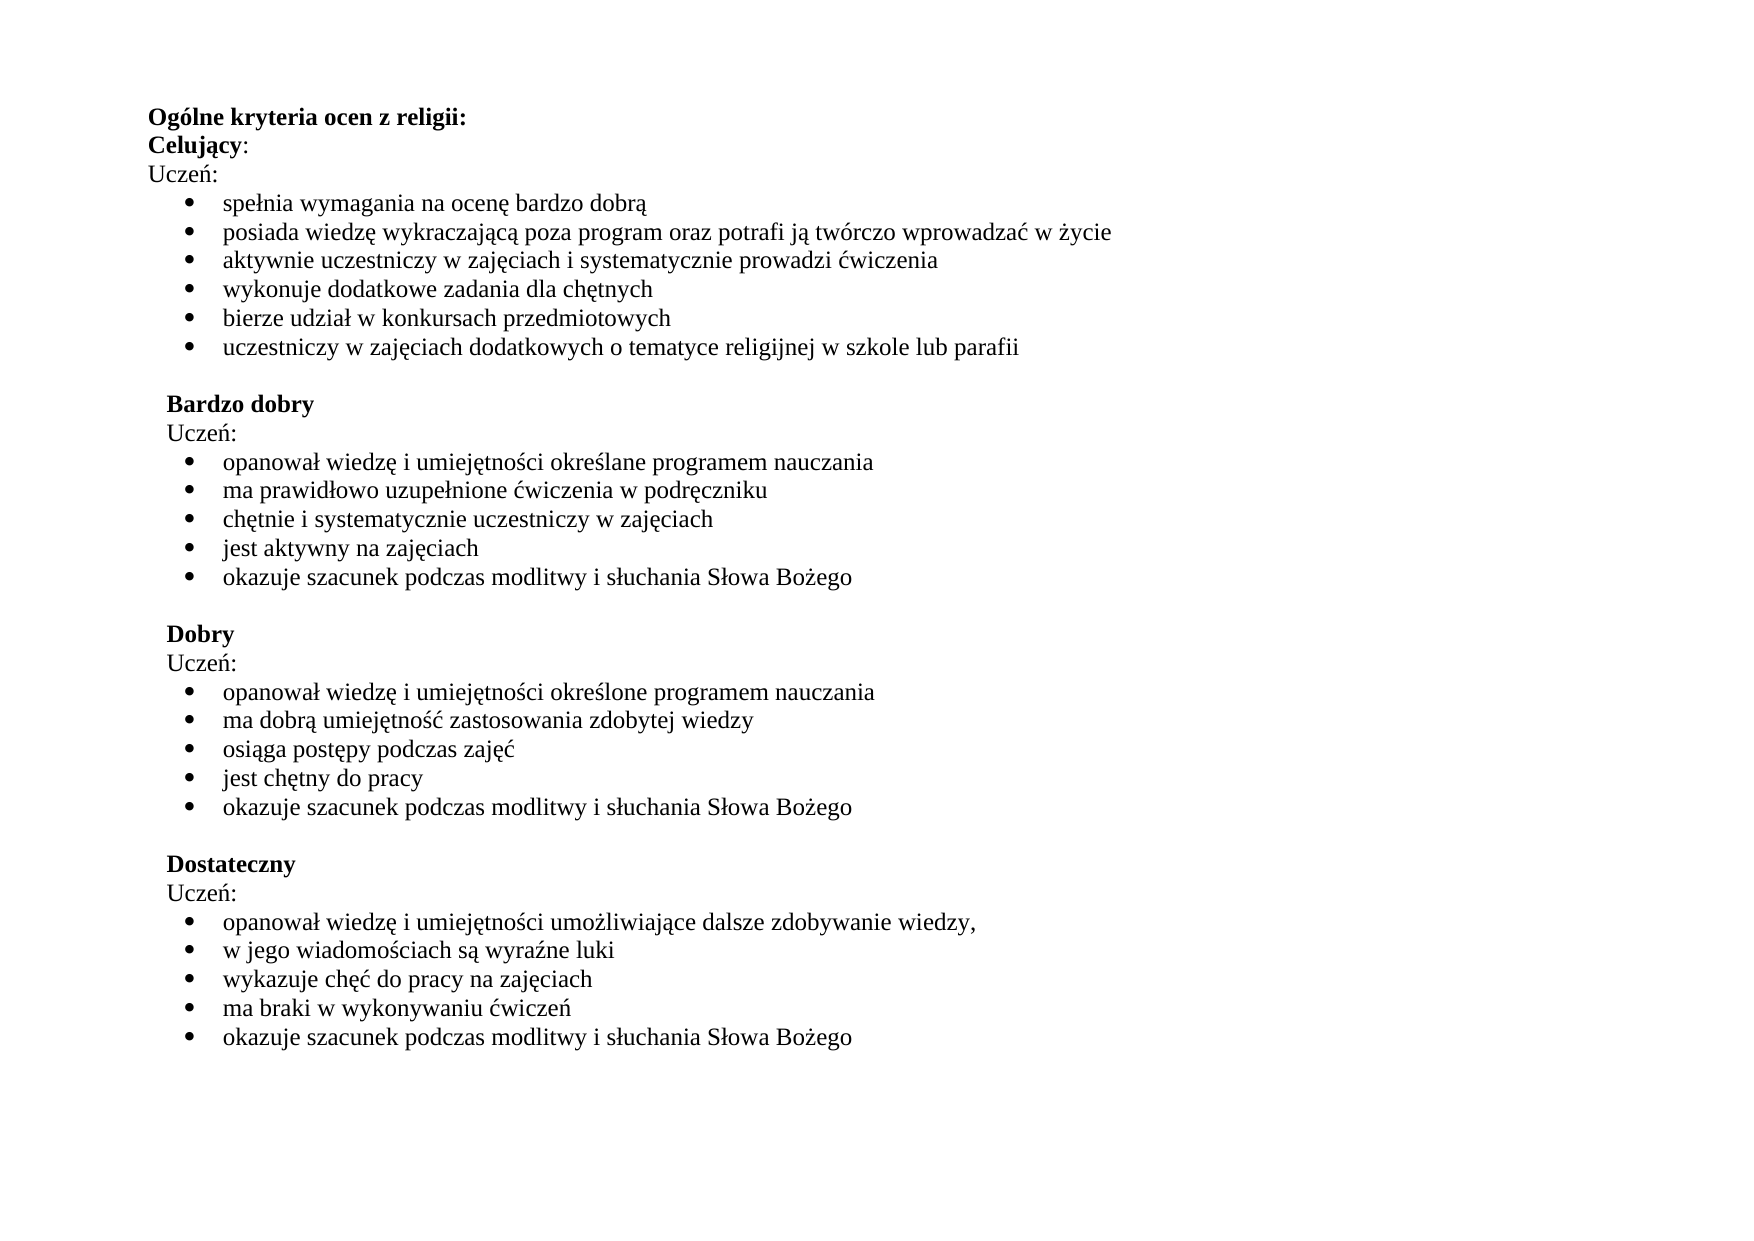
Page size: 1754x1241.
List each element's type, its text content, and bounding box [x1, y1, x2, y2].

subtitle Uczeń: [148, 159, 1624, 188]
subtitle Dobry [166, 619, 1624, 648]
subtitle Bardzo dobry [166, 389, 1624, 418]
subtitle okazuje szacunek podczas modlitwy i słuchania Słowa Bożego [185, 1022, 1624, 1051]
subtitle jest chętny do pracy [185, 763, 1624, 792]
subtitle ma prawidłowo uzupełnione ćwiczenia w podręczniku [185, 476, 1624, 504]
subtitle ma dobrą umiejętność zastosowania zdobytej wiedzy [185, 706, 1624, 734]
subtitle uczestniczy w zajęciach dodatkowych o tematyce religijnej w szkole lub parafii [185, 332, 1624, 361]
subtitle Uczeń: [166, 418, 1624, 447]
subtitle aktywnie uczestniczy w zajęciach i systematycznie prowadzi ćwiczenia [185, 246, 1624, 274]
subtitle ma braki w wykonywaniu ćwiczeń [185, 993, 1624, 1022]
subtitle spełnia wymagania na ocenę bardzo dobrą [185, 188, 1624, 217]
subtitle Uczeń: [166, 878, 1624, 907]
subtitle wykonuje dodatkowe zadania dla chętnych [185, 274, 1624, 303]
subtitle w jego wiadomościach są wyraźne luki [185, 936, 1624, 964]
subtitle okazuje szacunek podczas modlitwy i słuchania Słowa Bożego [185, 792, 1624, 821]
subtitle posiada wiedzę wykraczającą poza program oraz potrafi ją twórczo wprowadzać w życie [185, 217, 1624, 246]
subtitle Dostateczny [166, 849, 1624, 878]
subtitle chętnie i systematycznie uczestniczy w zajęciach [185, 504, 1624, 533]
subtitle osiąga postępy podczas zajęć [185, 734, 1624, 763]
subtitle opanował wiedzę i umiejętności określane programem nauczania [185, 447, 1624, 476]
subtitle opanował wiedzę i umiejętności umożliwiające dalsze zdobywanie wiedzy, [185, 907, 1624, 936]
subtitle Uczeń: [166, 648, 1624, 677]
subtitle okazuje szacunek podczas modlitwy i słuchania Słowa Bożego [185, 562, 1624, 591]
subtitle Ogólne kryteria ocen z religii: [148, 102, 1624, 131]
subtitle bierze udział w konkursach przedmiotowych [185, 303, 1624, 332]
subtitle Celujący: [148, 131, 1624, 159]
subtitle opanował wiedzę i umiejętności określone programem nauczania [185, 677, 1624, 706]
subtitle wykazuje chęć do pracy na zajęciach [185, 964, 1624, 993]
subtitle jest aktywny na zajęciach [185, 533, 1624, 562]
